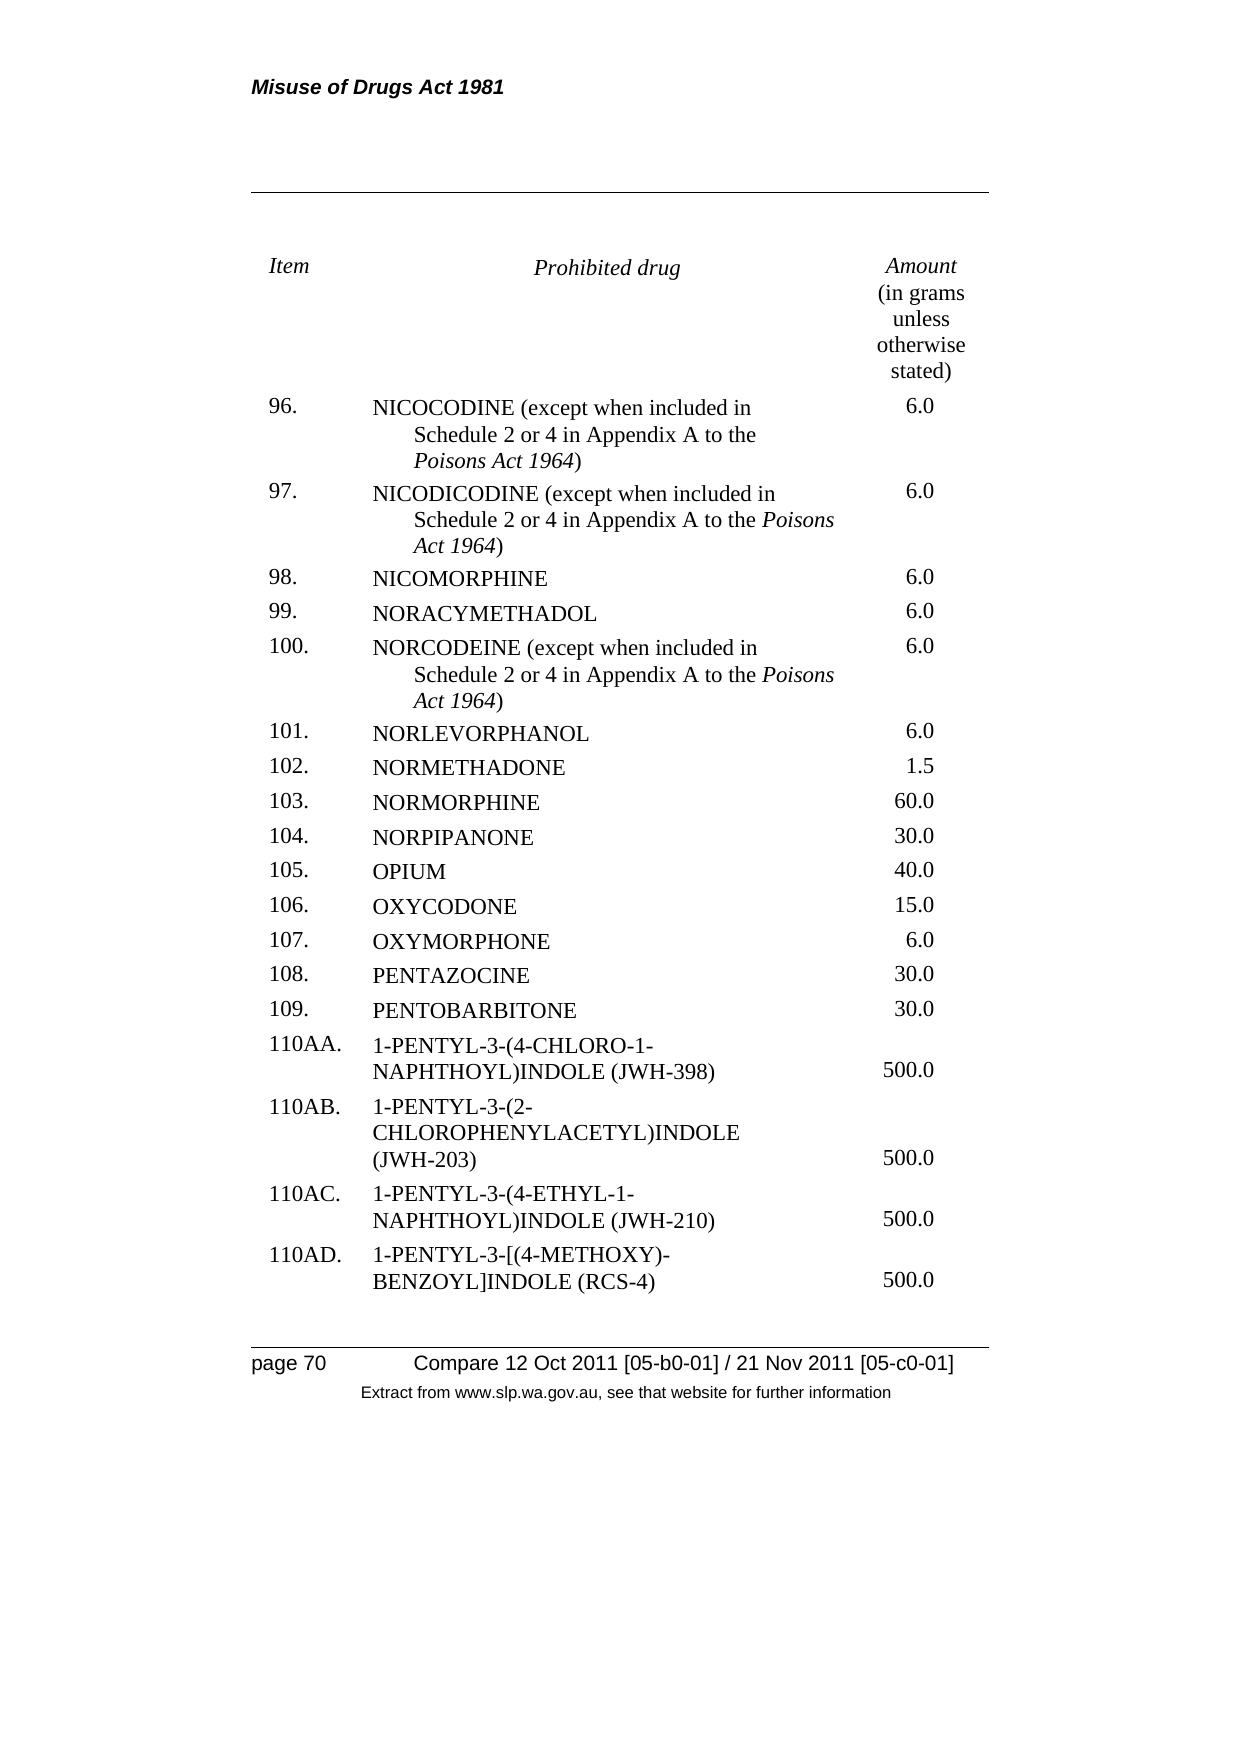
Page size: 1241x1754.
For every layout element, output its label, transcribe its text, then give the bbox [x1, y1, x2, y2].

table_cell NORACYMETHADOL [358, 594, 857, 628]
table_header Item [254, 248, 357, 388]
table_cell PENTOBARBITONE [358, 991, 857, 1026]
table_cell 6.0 [857, 559, 986, 593]
table_cell 40.0 [857, 852, 986, 887]
table_cell 1-PENTYL-3-(2- CHLOROPHENYLACETYL)INDOLE (JWH-203) [358, 1087, 857, 1174]
table_cell 105. [254, 852, 357, 887]
table_cell NORPIPANONE [358, 818, 857, 852]
table_cell 500.0 [857, 1087, 986, 1174]
table_cell NICODICODINE (except when included in Schedule 2 or 4 in Appendix A to the Poisons Act 1964) [358, 474, 857, 559]
table_cell 500.0 [857, 1026, 986, 1087]
table_cell 500.0 [857, 1174, 986, 1235]
table_cell 1.5 [857, 748, 986, 783]
table_cell 6.0 [857, 714, 986, 748]
table_cell 30.0 [857, 818, 986, 852]
table_cell NORMETHADONE [358, 748, 857, 783]
table_cell OPIUM [358, 852, 857, 887]
table_cell 6.0 [857, 388, 986, 473]
table_cell 110AA. [254, 1026, 357, 1087]
table_cell 99. [254, 594, 357, 628]
table_cell 500.0 [857, 1235, 986, 1296]
table_cell NORLEVORPHANOL [358, 714, 857, 748]
table_cell 103. [254, 783, 357, 817]
table_cell NICOMORPHINE [358, 559, 857, 593]
table_cell 109. [254, 991, 357, 1026]
table_cell 110AB. [254, 1087, 357, 1174]
table_cell 60.0 [857, 783, 986, 817]
table_cell OXYMORPHONE [358, 922, 857, 956]
table_cell 108. [254, 956, 357, 991]
table_cell 15.0 [857, 887, 986, 922]
table_cell 110AC. [254, 1174, 357, 1235]
table_cell 106. [254, 887, 357, 922]
table_cell 1-PENTYL-3-(4-ETHYL-1- NAPHTHOYL)INDOLE (JWH-210) [358, 1174, 857, 1235]
table_header Amount (in grams unless otherwise stated) [857, 248, 986, 388]
table_cell 110AD. [254, 1235, 357, 1296]
table_cell 6.0 [857, 922, 986, 956]
table_cell 104. [254, 818, 357, 852]
table_cell 1-PENTYL-3-(4-CHLORO-1- NAPHTHOYL)INDOLE (JWH-398) [358, 1026, 857, 1087]
table_cell 107. [254, 922, 357, 956]
table_cell 30.0 [857, 991, 986, 1026]
table_cell 100. [254, 628, 357, 713]
table_cell 6.0 [857, 474, 986, 559]
table_cell 1-PENTYL-3-[(4-METHOXY)- BENZOYL]INDOLE (RCS-4) [358, 1235, 857, 1296]
table_cell PENTAZOCINE [358, 956, 857, 991]
table_cell 6.0 [857, 628, 986, 713]
table_cell NORMORPHINE [358, 783, 857, 817]
table_cell 102. [254, 748, 357, 783]
table_cell 101. [254, 714, 357, 748]
table_cell NORCODEINE (except when included in Schedule 2 or 4 in Appendix A to the Poisons Act 1964) [358, 628, 857, 713]
table_cell 98. [254, 559, 357, 593]
table_cell OXYCODONE [358, 887, 857, 922]
table_cell 96. [254, 388, 357, 473]
table_cell 6.0 [857, 594, 986, 628]
table_header Prohibited drug [358, 248, 857, 388]
table_cell NICOCODINE (except when included in Schedule 2 or 4 in Appendix A to the Poisons Act 1964) [358, 388, 857, 473]
table_cell 97. [254, 474, 357, 559]
table_cell 30.0 [857, 956, 986, 991]
